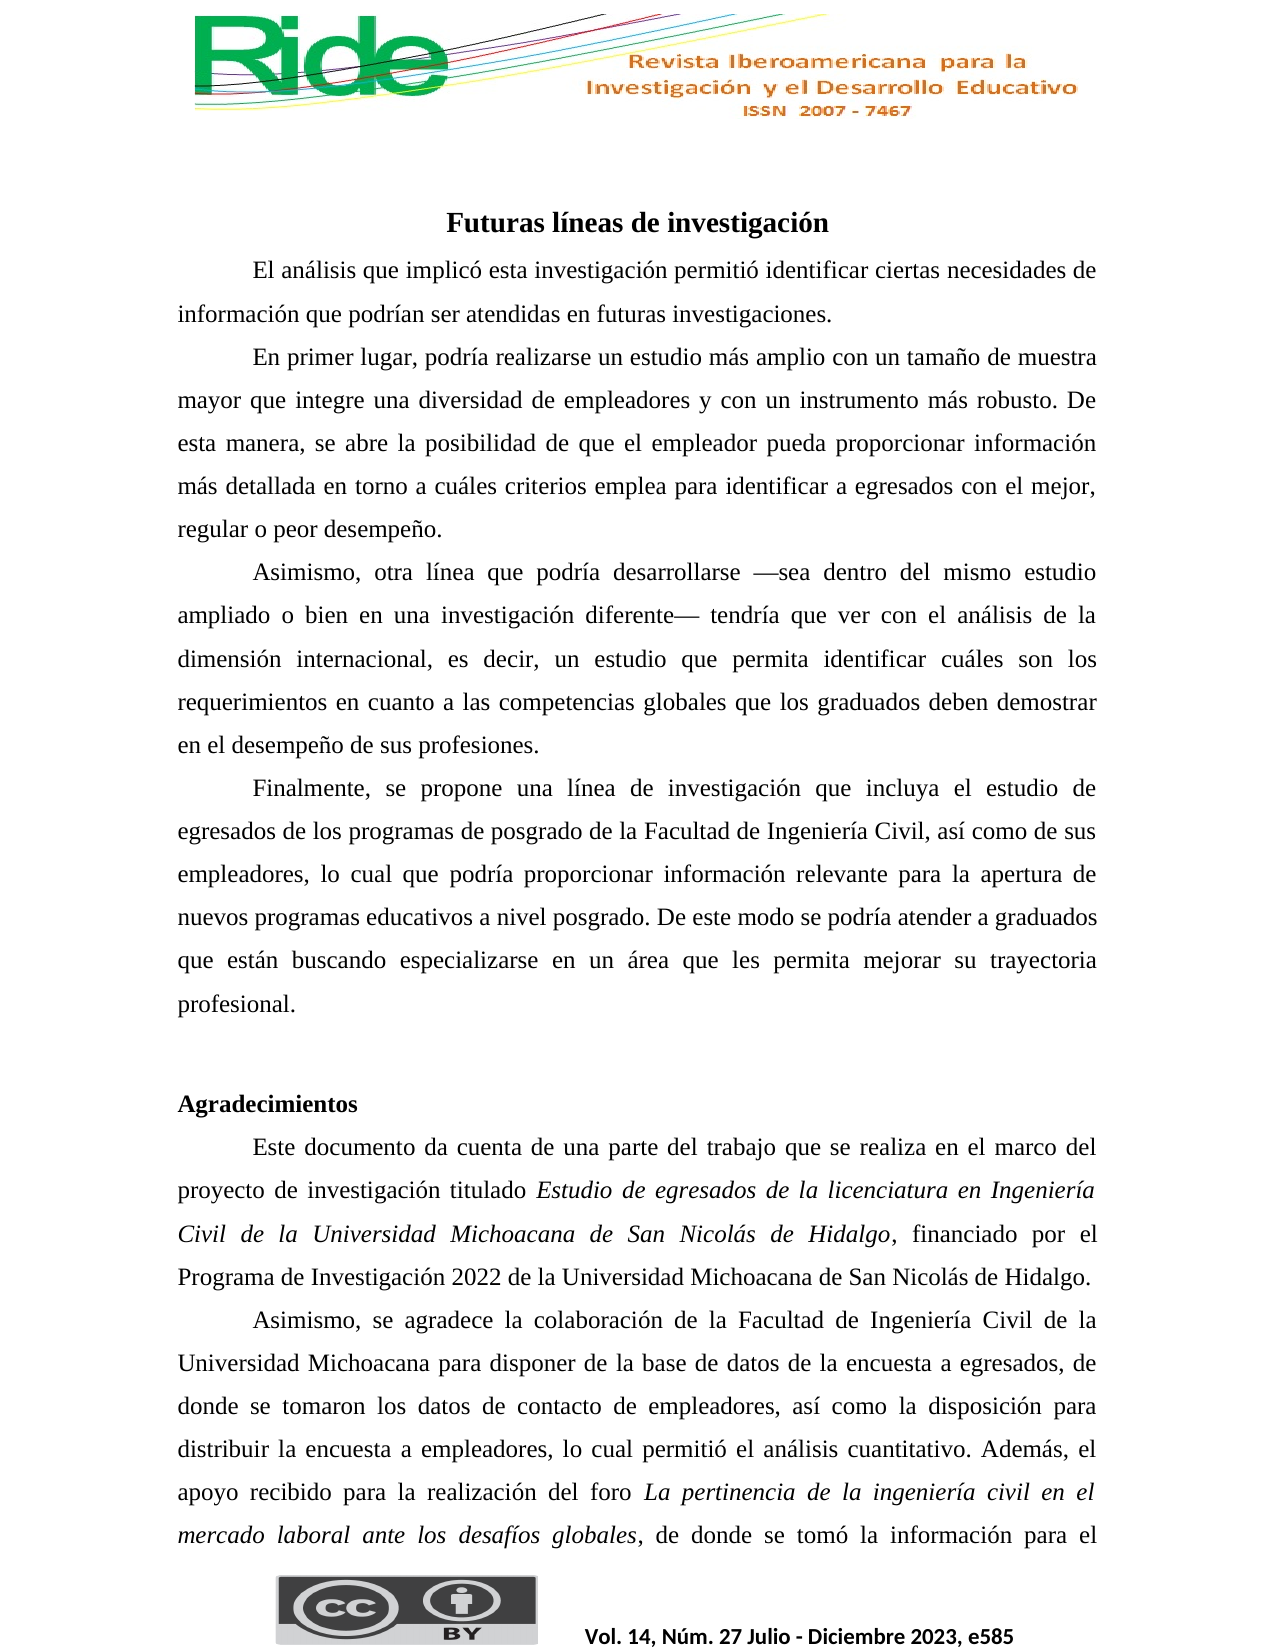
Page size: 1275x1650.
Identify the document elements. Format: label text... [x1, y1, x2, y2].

text En primer lugar, podría realizarse un estudio más amplio con un tamaño de muestra mayor que integre una diversidad de empleadores y con un instrumento más robusto. De esta manera, se abre la posibilidad de que el empleador pueda proporcionar información más detallada en torno a cuáles criterios emplea para identificar a egresados con el mejor, regular o peor desempeño. [177, 342, 1098, 543]
text Este documento da cuenta de una parte del trabajo que se realiza en el marco del proyecto de investigación titulado Estudio de egresados de la licenciatura en Ingeniería Civil de la Universidad Michoacana de San Nicolás de Hidalgo, financiado por el Programa de Investigación 2022 de la Universidad Michoacana de San Nicolás de Hidalgo. [177, 1132, 1098, 1291]
text Asimismo, otra línea que podría desarrollarse —sea dentro del mismo estudio ampliado o bien en una investigación diferente— tendría que ver con el análisis de la dimensión internacional, es decir, un estudio que permita identificar cuáles son los requerimientos en cuanto a las competencias globales que los graduados deben demostrar en el desempeño de sus profesiones. [177, 557, 1098, 759]
picture [275, 1575, 538, 1645]
text El análisis que implicó esta investigación permitió identificar ciertas necesidades de información que podrían ser atendidas en futuras investigaciones. [177, 256, 1098, 327]
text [177, 1305, 1098, 1549]
text Agradecimientos [177, 1089, 1098, 1118]
picture [194, 14, 1081, 119]
text Finalmente, se propone una línea de investigación que incluya el estudio de egresados de los programas de posgrado de la Facultad de Ingeniería Civil, así como de sus empleadores, lo cual que podría proporcionar información relevante para la apertura de nuevos programas educativos a nivel posgrado. De este modo se podría atender a graduados que están buscando especializarse en un área que les permita mejorar su trayectoria profesional. [177, 773, 1098, 1017]
text Futuras líneas de investigación [177, 205, 1098, 239]
